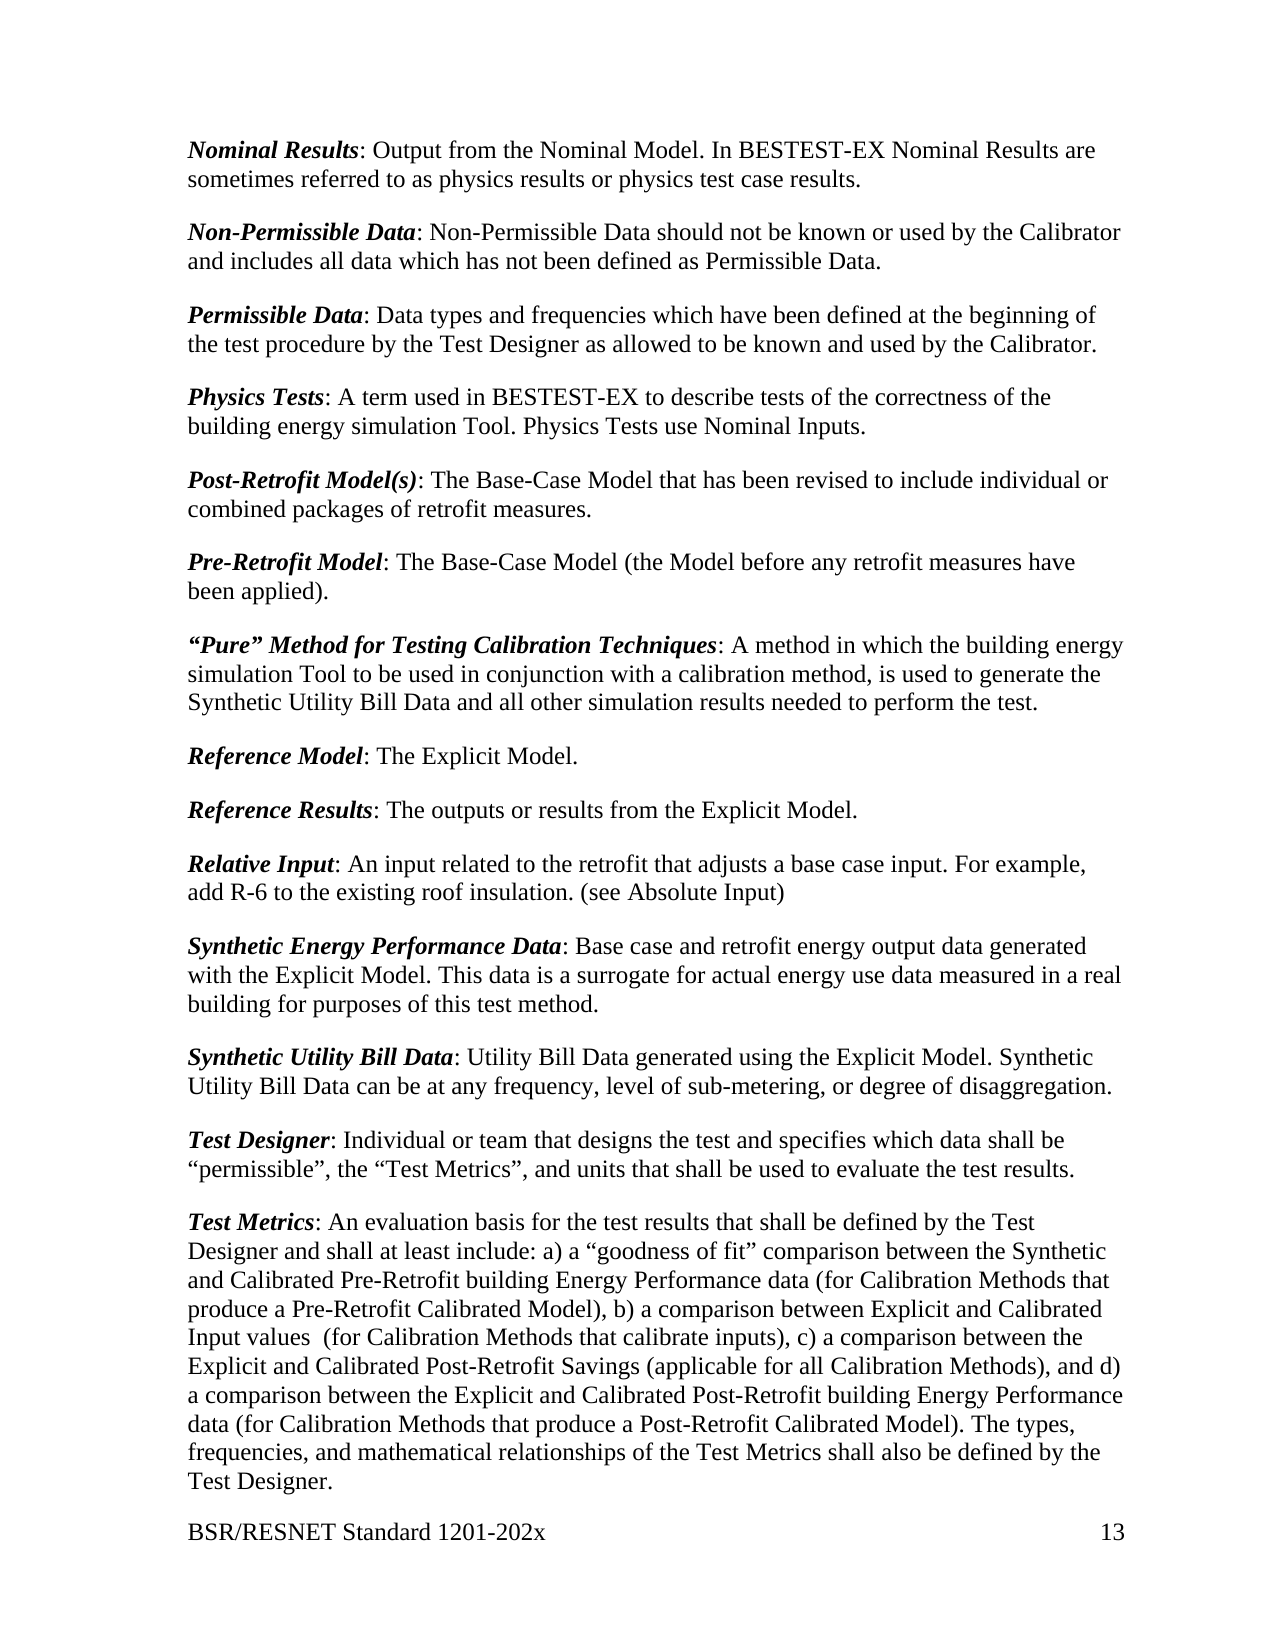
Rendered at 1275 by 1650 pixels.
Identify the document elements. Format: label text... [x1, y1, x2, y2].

text Post-Retrofit Model(s): The Base-Case Model that has been revised to include individual or combined packages of retrofit measures. [187, 465, 1125, 522]
text “Pure” Method for Testing Calibration Techniques: A method in which the building energy simulation Tool to be used in conjunction with a calibration method, is used to generate the Synthetic Utility Bill Data and all other simulation results needed to perform the test. [187, 630, 1125, 716]
text Non-Permissible Data: Non-Permissible Data should not be known or used by the Calibrator and includes all data which has not been defined as Permissible Data. [187, 217, 1125, 275]
text Synthetic Utility Bill Data: Utility Bill Data generated using the Explicit Model. Synthetic Utility Bill Data can be at any frequency, level of sub-metering, or degree of disaggregation. [187, 1042, 1125, 1100]
text Nominal Results: Output from the Nominal Model. In BESTEST-EX Nominal Results are sometimes referred to as physics results or physics test case results. [187, 135, 1125, 192]
text Synthetic Energy Performance Data: Base case and retrofit energy output data generated with the Explicit Model. This data is a surrogate for actual energy use data measured in a real building for purposes of this test method. [187, 931, 1125, 1017]
text Test Metrics: An evaluation basis for the test results that shall be defined by the Test Designer and shall at least include: a) a “goodness of fit” comparison between the Synthetic and Calibrated Pre-Retrofit building Energy Performance data (for Calibration Methods that produce a Pre-Retrofit Calibrated Model), b) a comparison between Explicit and Calibrated Input values (for Calibration Methods that calibrate inputs), c) a comparison between the Explicit and Calibrated Post-Retrofit Savings (applicable for all Calibration Methods), and d) a comparison between the Explicit and Calibrated Post-Retrofit building Energy Performance data (for Calibration Methods that produce a Post-Retrofit Calibrated Model). The types, frequencies, and mathematical relationships of the Test Metrics shall also be defined by the Test Designer. [187, 1207, 1125, 1495]
text Pre-Retrofit Model: The Base-Case Model (the Model before any retrofit measures have been applied). [187, 547, 1125, 605]
text Physics Tests: A term used in BESTEST-EX to describe tests of the correctness of the building energy simulation Tool. Physics Tests use Nominal Inputs. [187, 382, 1125, 440]
text Relative Input: An input related to the retrofit that adjusts a base case input. For example, add R-6 to the existing roof insulation. (see Absolute Input) [187, 849, 1125, 906]
text Test Designer: Individual or team that designs the test and specifies which data shall be “permissible”, the “Test Metrics”, and units that shall be used to evaluate the test results. [187, 1125, 1125, 1182]
text Reference Model: The Explicit Model. [187, 741, 1125, 770]
text Reference Results: The outputs or results from the Explicit Model. [187, 795, 1125, 824]
text Permissible Data: Data types and frequencies which have been defined at the beginning of the test procedure by the Test Designer as allowed to be known and used by the Calibrator. [187, 300, 1125, 357]
